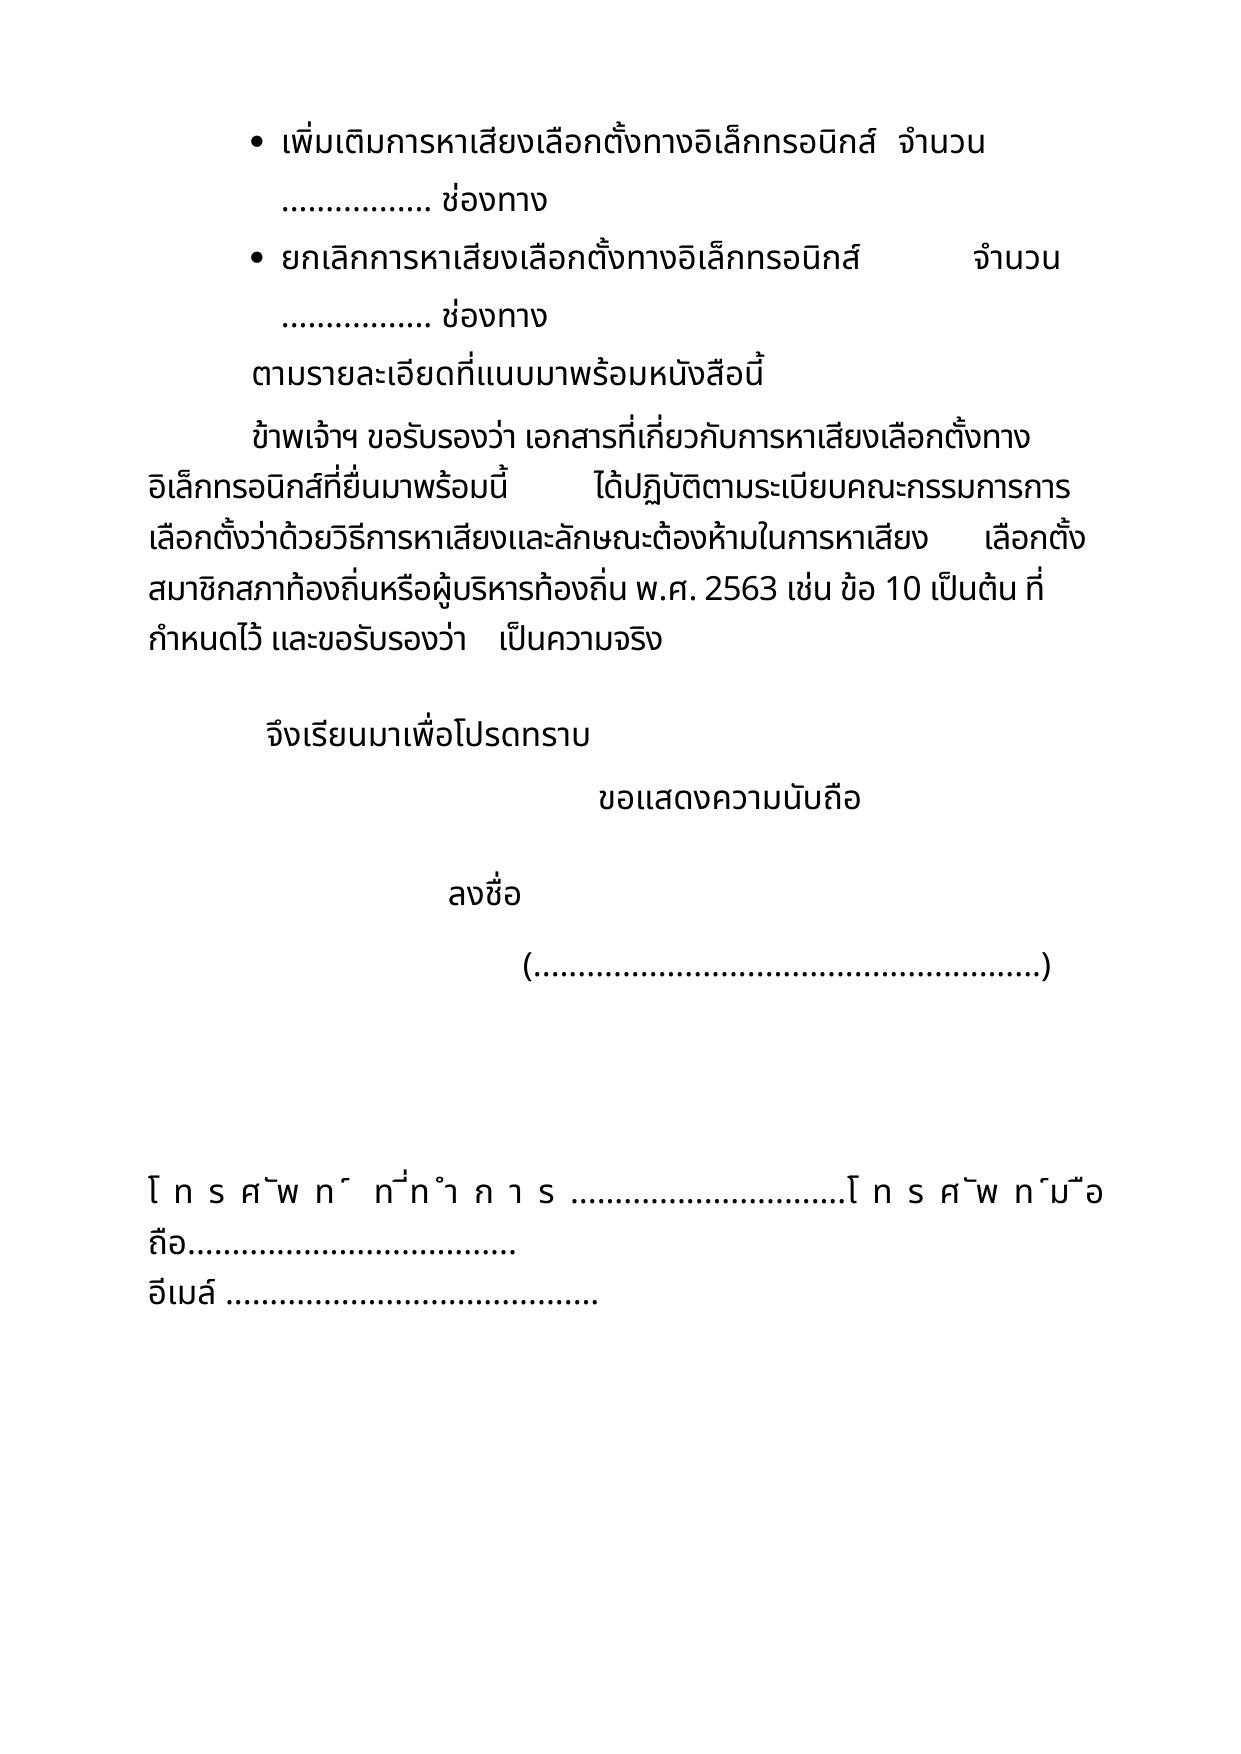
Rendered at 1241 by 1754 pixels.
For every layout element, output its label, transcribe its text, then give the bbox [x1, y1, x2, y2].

text (.........................................................) [148, 941, 1104, 986]
list ยกเลิกการหาเสียงเลือกตั้งทางอิเล็กทรอนิกส์ จำนวน ................. ช่องทาง [251, 234, 1104, 343]
text ข้าพเจ้าฯ ขอรับรองว่า เอกสารที่เกี่ยวกับการหาเสียงเลือกตั้งทางอิเล็กทรอนิกส์ที่ยื่นมาพร้อมนี้ ได้ปฏิบัติตามระเบียบคณะกรรมการการเลือกตั้งว่าด้วยวิธีการหาเสียงและลักษณะต้องห้ามในการหาเสียง เลือกตั้งสมาชิกสภาท้องถิ่นหรือผู้บริหารท้องถิ่น พ.ศ. 2563 เช่น ข้อ 10 เป็นต้น ที่กำหนดไว้ และขอรับรองว่า เป็นความจริง [148, 413, 1104, 665]
text จึงเรียนมาเพื่อโปรดทราบ [148, 711, 1104, 761]
list เพิ่มเติมการหาเสียงเลือกตั้งทางอิเล็กทรอนิกส์ จำนวน ................. ช่องทาง [251, 118, 1104, 227]
text อีเมล์ .......................................... [148, 1269, 1104, 1320]
text โทรศัพท์ ที่ทำการ...............................โทรศัพท์มือถือ..................................... [148, 1168, 1104, 1269]
text ขอแสดงความนับถือ [148, 774, 1104, 824]
text ตามรายละเอียดที่แนบมาพร้อมหนังสือนี้ [148, 350, 1104, 401]
text ลงชื่อ [148, 869, 1104, 920]
